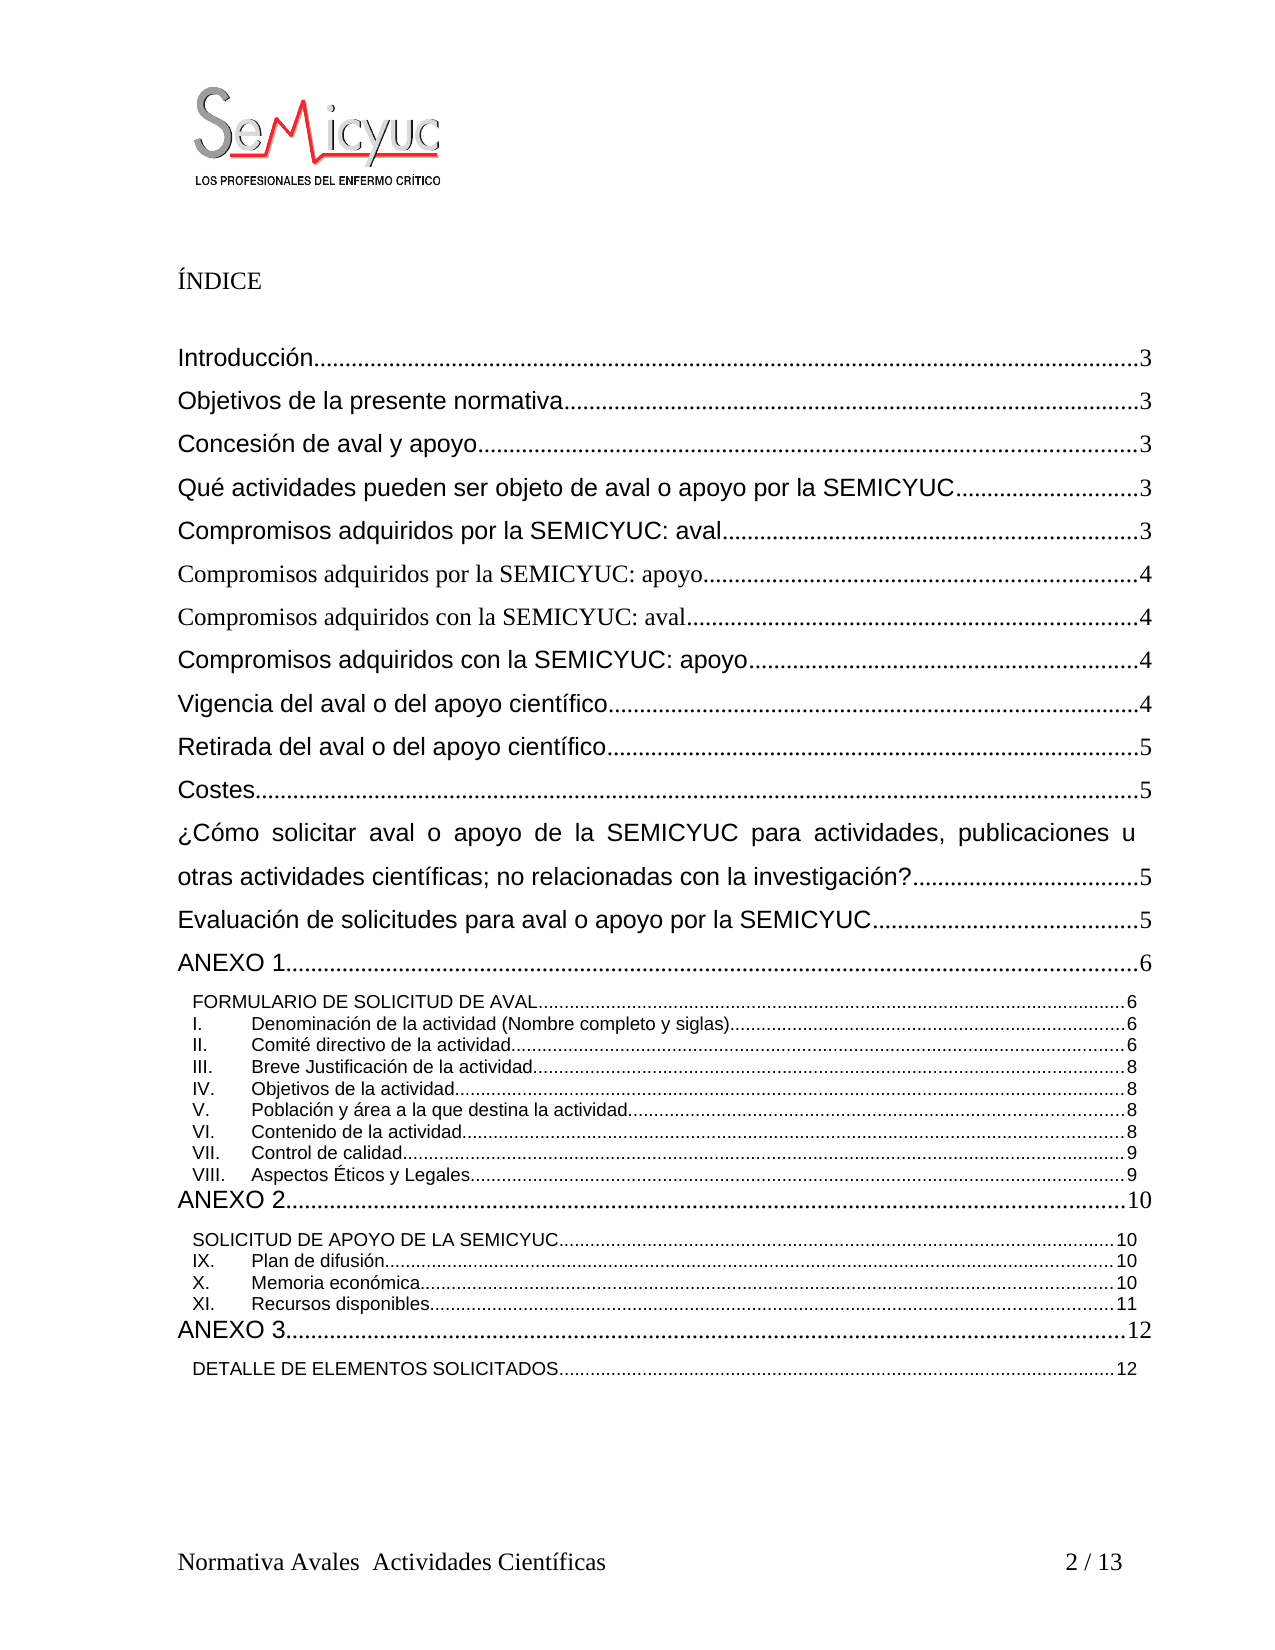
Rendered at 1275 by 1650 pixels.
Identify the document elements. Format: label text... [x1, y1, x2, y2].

text II. Comité directivo de la actividad 6 [192, 1034, 1137, 1056]
text Compromisos adquiridos con la SEMICYUC: apoyo 4 [177, 645, 1137, 674]
text Compromisos adquiridos con la SEMICYUC: aval 4 [177, 602, 1137, 631]
text ¿Cómo solicitar aval o apoyo de la SEMICYUC para actividades, publicaciones u otras actividades científicas; no relacionadas con la investigación? 5 [177, 818, 1137, 890]
text Vigencia del aval o del apoyo científico 4 [177, 689, 1137, 717]
text Compromisos adquiridos por la SEMICYUC: aval 3 [177, 516, 1137, 545]
text ANEXO 1 6 [177, 948, 1137, 977]
text V. Población y área a la que destina la actividad 8 [192, 1099, 1137, 1121]
text Objetivos de la presente normativa 3 [177, 386, 1137, 415]
text DETALLE DE ELEMENTOS SOLICITADOS 12 [192, 1358, 1137, 1379]
text Qué actividades pueden ser objeto de aval o apoyo por la SEMICYUC 3 [177, 473, 1137, 502]
text ANEXO 3 12 [177, 1315, 1137, 1343]
text VI. Contenido de la actividad 8 [192, 1121, 1137, 1142]
text FORMULARIO DE SOLICITUD DE AVAL 6 [192, 991, 1137, 1013]
text XI. Recursos disponibles 11 [192, 1293, 1137, 1315]
text VII. Control de calidad 9 [192, 1142, 1137, 1164]
text SOLICITUD DE APOYO DE LA SEMICYUC 10 [192, 1228, 1137, 1250]
text X. Memoria económica 10 [192, 1272, 1137, 1293]
picture [187, 74, 440, 201]
text Introducción 3 [177, 343, 1137, 372]
text Concesión de aval y apoyo 3 [177, 429, 1137, 458]
text Costes 5 [177, 775, 1137, 804]
text IX. Plan de difusión 10 [192, 1250, 1137, 1272]
text Compromisos adquiridos por la SEMICYUC: apoyo 4 [177, 559, 1137, 588]
text IV. Objetivos de la actividad 8 [192, 1077, 1137, 1099]
text VIII. Aspectos Éticos y Legales 9 [192, 1164, 1137, 1185]
text ANEXO 2 10 [177, 1185, 1137, 1214]
text ÍNDICE [177, 266, 1137, 294]
text III. Breve Justificación de la actividad 8 [192, 1056, 1137, 1077]
text Retirada del aval o del apoyo científico 5 [177, 732, 1137, 761]
text Evaluación de solicitudes para aval o apoyo por la SEMICYUC 5 [177, 905, 1137, 933]
text I. Denominación de la actividad (Nombre completo y siglas) 6 [192, 1013, 1137, 1034]
